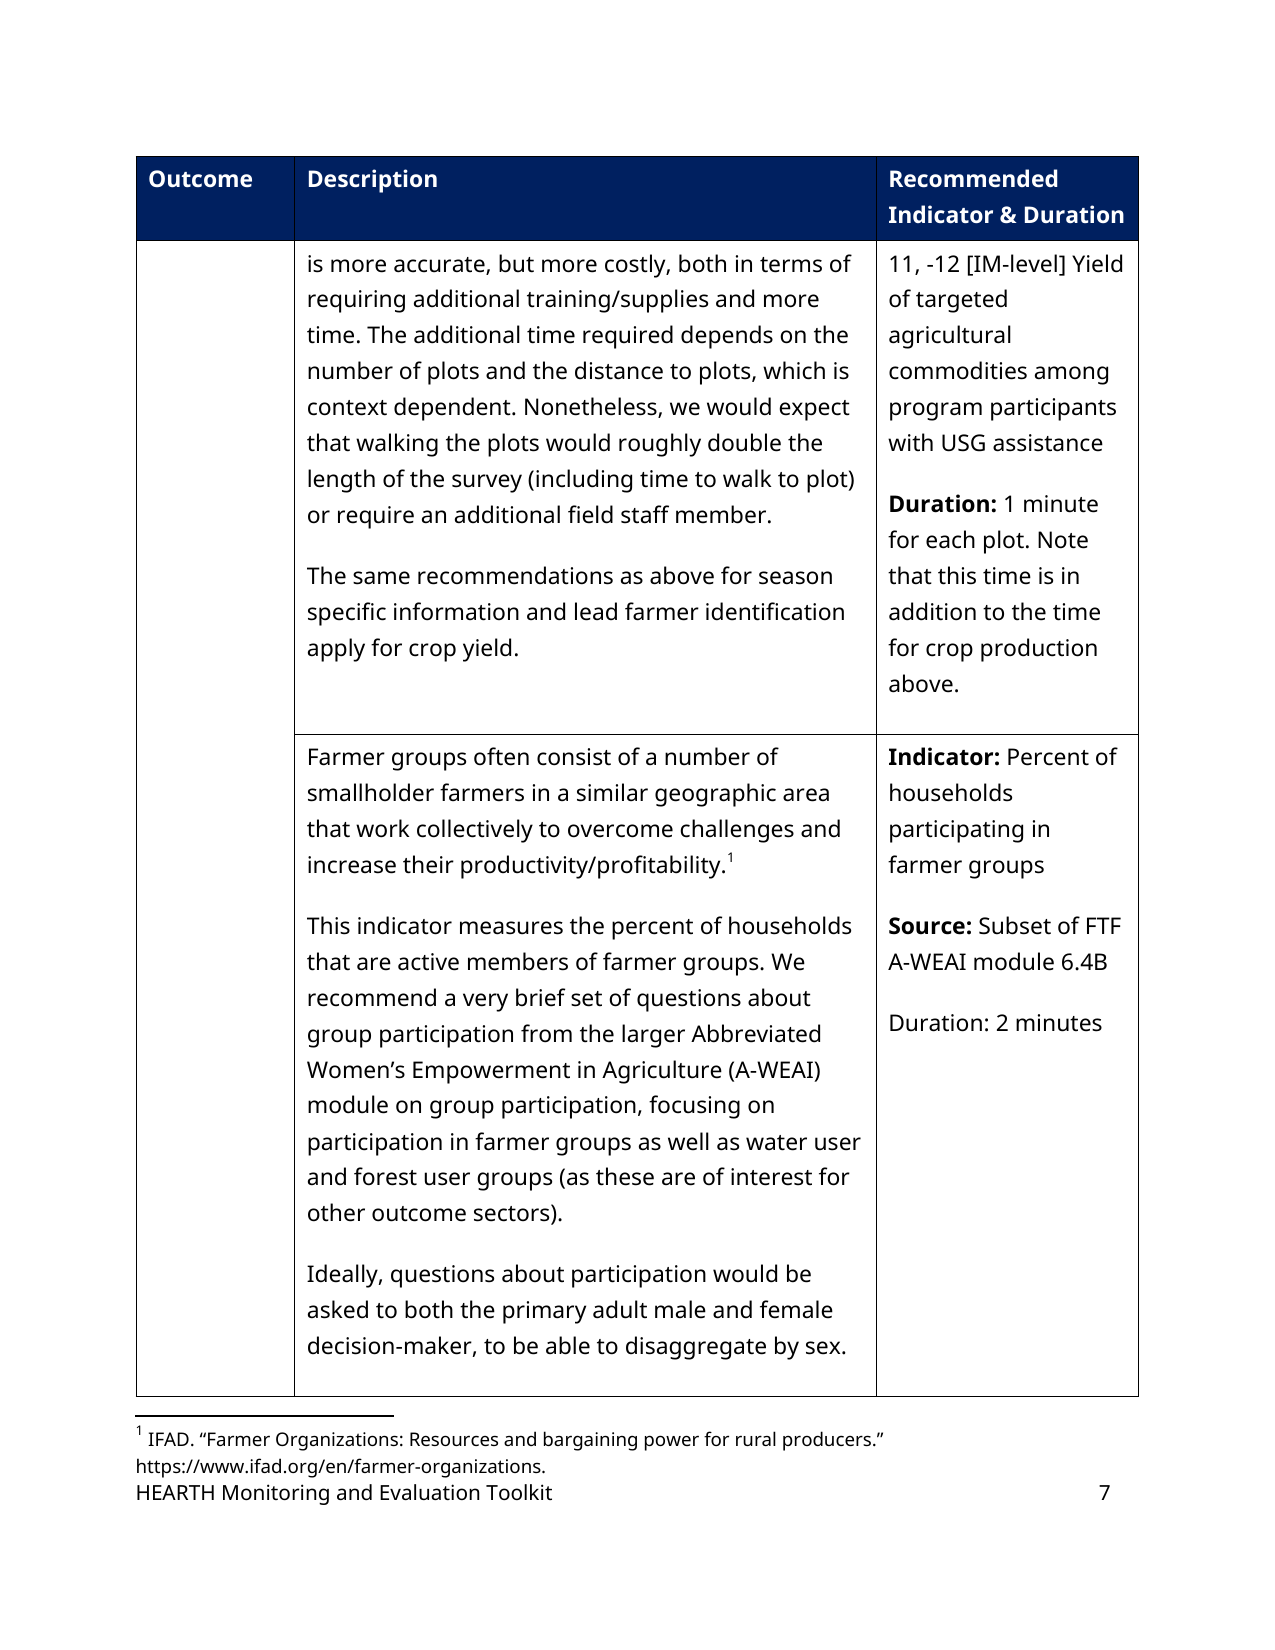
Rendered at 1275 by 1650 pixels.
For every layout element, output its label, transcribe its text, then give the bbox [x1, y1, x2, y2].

table_cell Indicator: Percent of households participating in farmer groups Source: Subset of FTF A-WEAI module 6.4B Duration: 2 minutes [877, 735, 1138, 1396]
table_header Description [295, 157, 876, 240]
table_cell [877, 241, 1138, 734]
table_header Recommended Indicator & Duration [877, 157, 1138, 240]
table_cell [137, 734, 294, 1396]
table_cell Farmer groups often consist of a number of smallholder farmers in a similar geographic area that work collectively to overcome challenges and increase their productivity/profitability. This indicator measures the percent of households that are active members of farmer groups. We recommend a very brief set of questions about group participation from the larger Abbreviated Women’s Empowerment in Agriculture (A-WEAI) module on group participation, focusing on participation in farmer groups as well as water user and forest user groups (as these are of interest for other outcome sectors). Ideally, questions about participation would be asked to both the primary adult male and female decision-maker, to be able to disaggregate by sex. [295, 735, 876, 1396]
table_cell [295, 241, 876, 734]
table_header Outcome [137, 157, 294, 240]
